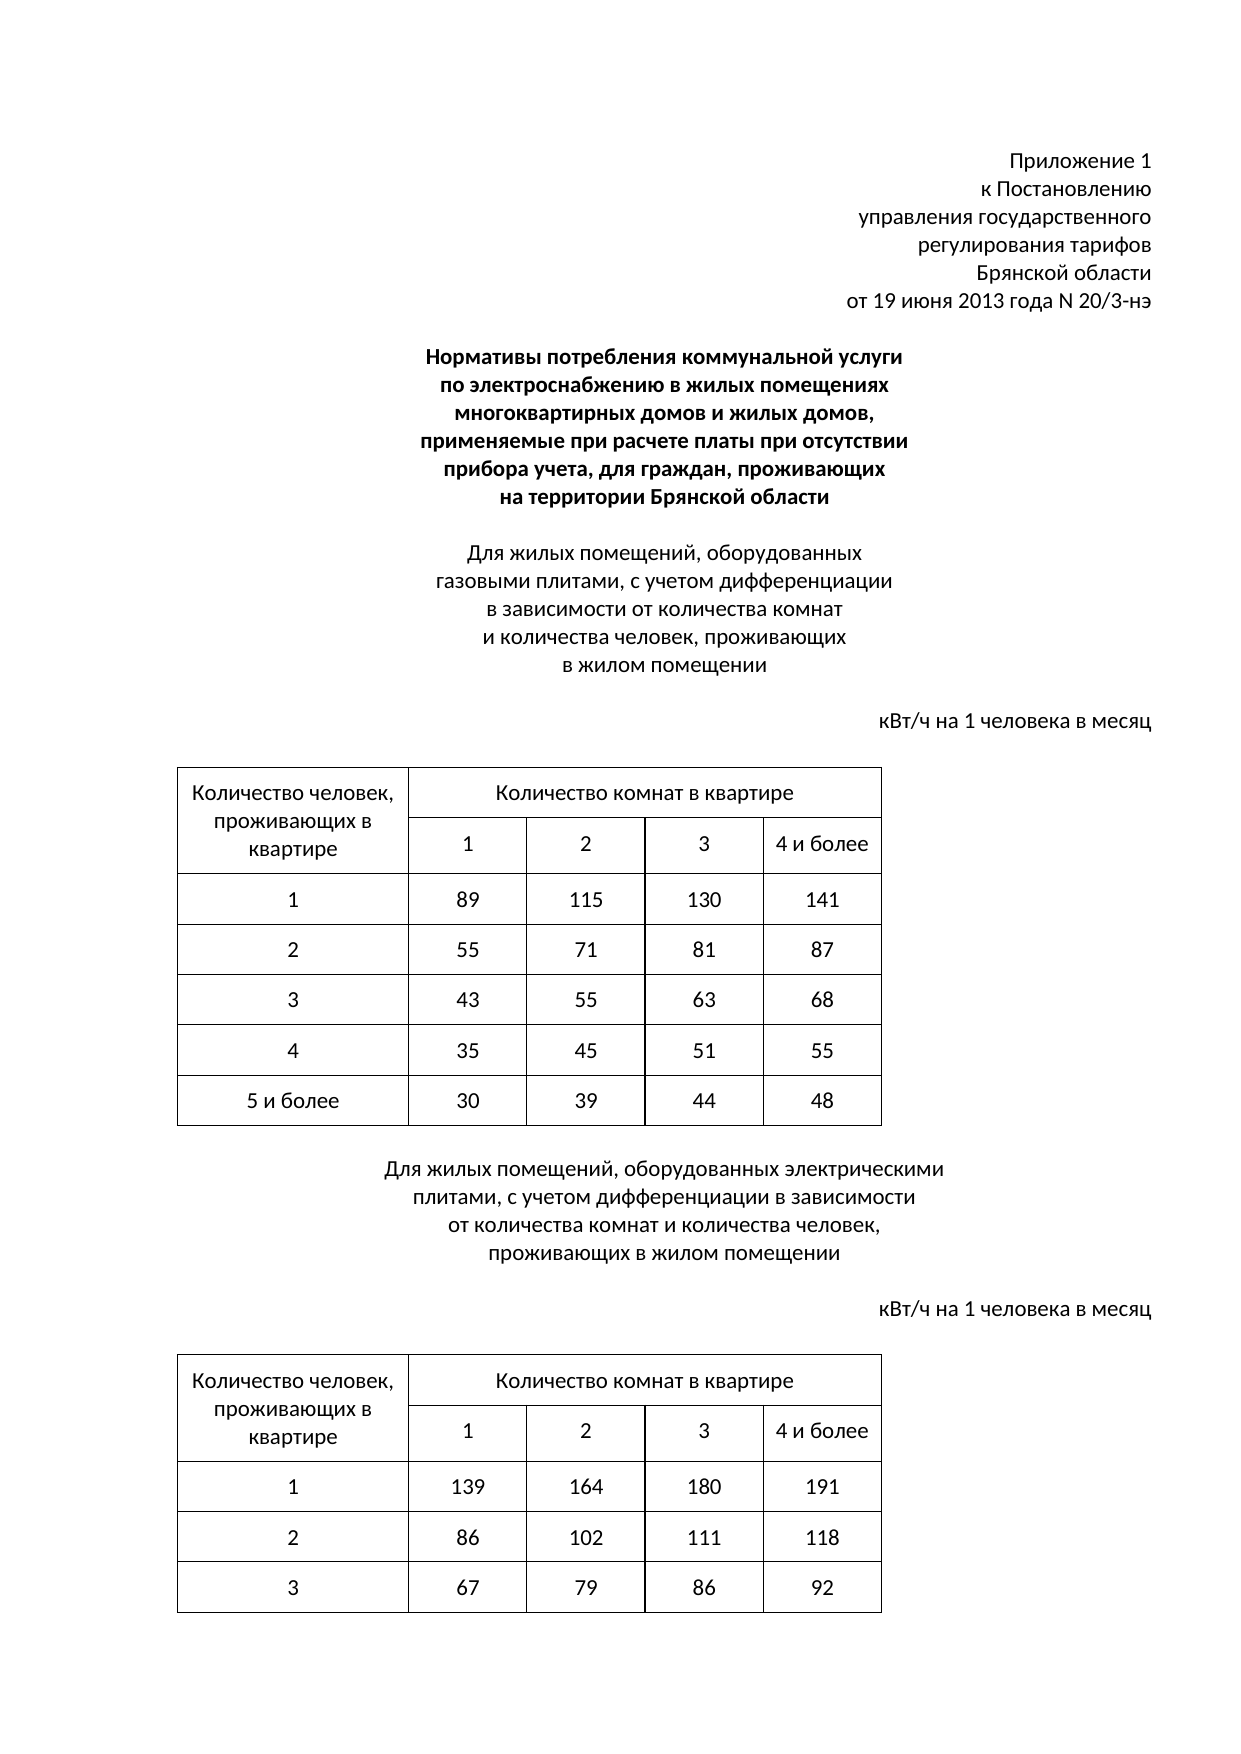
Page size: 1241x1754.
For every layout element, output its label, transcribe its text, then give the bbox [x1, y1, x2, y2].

table_cell 43 [409, 975, 526, 1024]
table_cell 111 [646, 1512, 763, 1561]
title прибора учета, для граждан, проживающих [177, 454, 1152, 482]
table_cell 115 [527, 874, 644, 923]
table_cell 3 [178, 975, 408, 1024]
table_cell 1 [178, 1462, 408, 1511]
table_cell 68 [764, 975, 881, 1024]
table_cell 39 [527, 1076, 644, 1125]
table_cell 35 [409, 1025, 526, 1074]
table_cell 55 [764, 1025, 881, 1074]
table_cell 130 [646, 874, 763, 923]
table_cell 67 [409, 1562, 526, 1612]
table_header Количество комнат в квартире [409, 768, 881, 817]
title применяемые при расчете платы при отсутствии [177, 426, 1152, 454]
text Приложение 1 [177, 146, 1152, 174]
table_cell 139 [409, 1462, 526, 1511]
text регулирования тарифов [177, 230, 1152, 258]
table_cell 2 [178, 1512, 408, 1561]
table_cell 3 [646, 1406, 763, 1461]
table_cell 118 [764, 1512, 881, 1561]
text кВт/ч на 1 человека в месяц [177, 707, 1152, 734]
table_cell 63 [646, 975, 763, 1024]
table_cell 79 [527, 1562, 644, 1612]
table_cell 81 [646, 925, 763, 974]
text и количества человек, проживающих [177, 622, 1152, 651]
table_cell 4 и более [764, 1406, 881, 1461]
text проживающих в жилом помещении [177, 1238, 1152, 1266]
table_cell 87 [764, 925, 881, 974]
table_cell 191 [764, 1462, 881, 1511]
table_cell 86 [409, 1512, 526, 1561]
table_cell 44 [646, 1076, 763, 1125]
table_cell 1 [178, 874, 408, 923]
text управления государственного [177, 202, 1152, 230]
text плитами, с учетом дифференциации в зависимости [177, 1182, 1152, 1210]
table_cell 2 [178, 925, 408, 974]
text от количества комнат и количества человек, [177, 1210, 1152, 1238]
table_cell 2 [527, 818, 644, 873]
table_cell 164 [527, 1462, 644, 1511]
text газовыми плитами, с учетом дифференциации [177, 566, 1152, 594]
table_cell 86 [646, 1562, 763, 1612]
table_cell 3 [178, 1562, 408, 1612]
title Нормативы потребления коммунальной услуги [177, 342, 1152, 370]
table_cell 2 [527, 1406, 644, 1461]
table_header Количество человек, проживающих в квартире [178, 768, 408, 873]
table_header Количество комнат в квартире [409, 1355, 881, 1404]
title по электроснабжению в жилых помещениях [177, 370, 1152, 398]
title на территории Брянской области [177, 482, 1152, 510]
text Брянской области [177, 258, 1152, 286]
table_cell 89 [409, 874, 526, 923]
table_cell 71 [527, 925, 644, 974]
table_cell 1 [409, 818, 526, 873]
text кВт/ч на 1 человека в месяц [177, 1294, 1152, 1322]
table_cell 3 [646, 818, 763, 873]
table_cell 55 [527, 975, 644, 1024]
table_cell 45 [527, 1025, 644, 1074]
table_cell 180 [646, 1462, 763, 1511]
table_cell 141 [764, 874, 881, 923]
title многоквартирных домов и жилых домов, [177, 398, 1152, 426]
table_cell 4 [178, 1025, 408, 1074]
text к Постановлению [177, 174, 1152, 202]
text Для жилых помещений, оборудованных [177, 538, 1152, 566]
table_cell 30 [409, 1076, 526, 1125]
text Для жилых помещений, оборудованных электрическими [177, 1154, 1152, 1182]
table_cell 4 и более [764, 818, 881, 873]
table_cell 5 и более [178, 1076, 408, 1125]
text от 19 июня 2013 года N 20/3-нэ [177, 286, 1152, 314]
table_cell 51 [646, 1025, 763, 1074]
text в жилом помещении [177, 651, 1152, 678]
text в зависимости от количества комнат [177, 594, 1152, 622]
table_cell 92 [764, 1562, 881, 1612]
table_header Количество человек, проживающих в квартире [178, 1355, 408, 1461]
table_cell 1 [409, 1406, 526, 1461]
table_cell 55 [409, 925, 526, 974]
table_cell 102 [527, 1512, 644, 1561]
table_cell 48 [764, 1076, 881, 1125]
